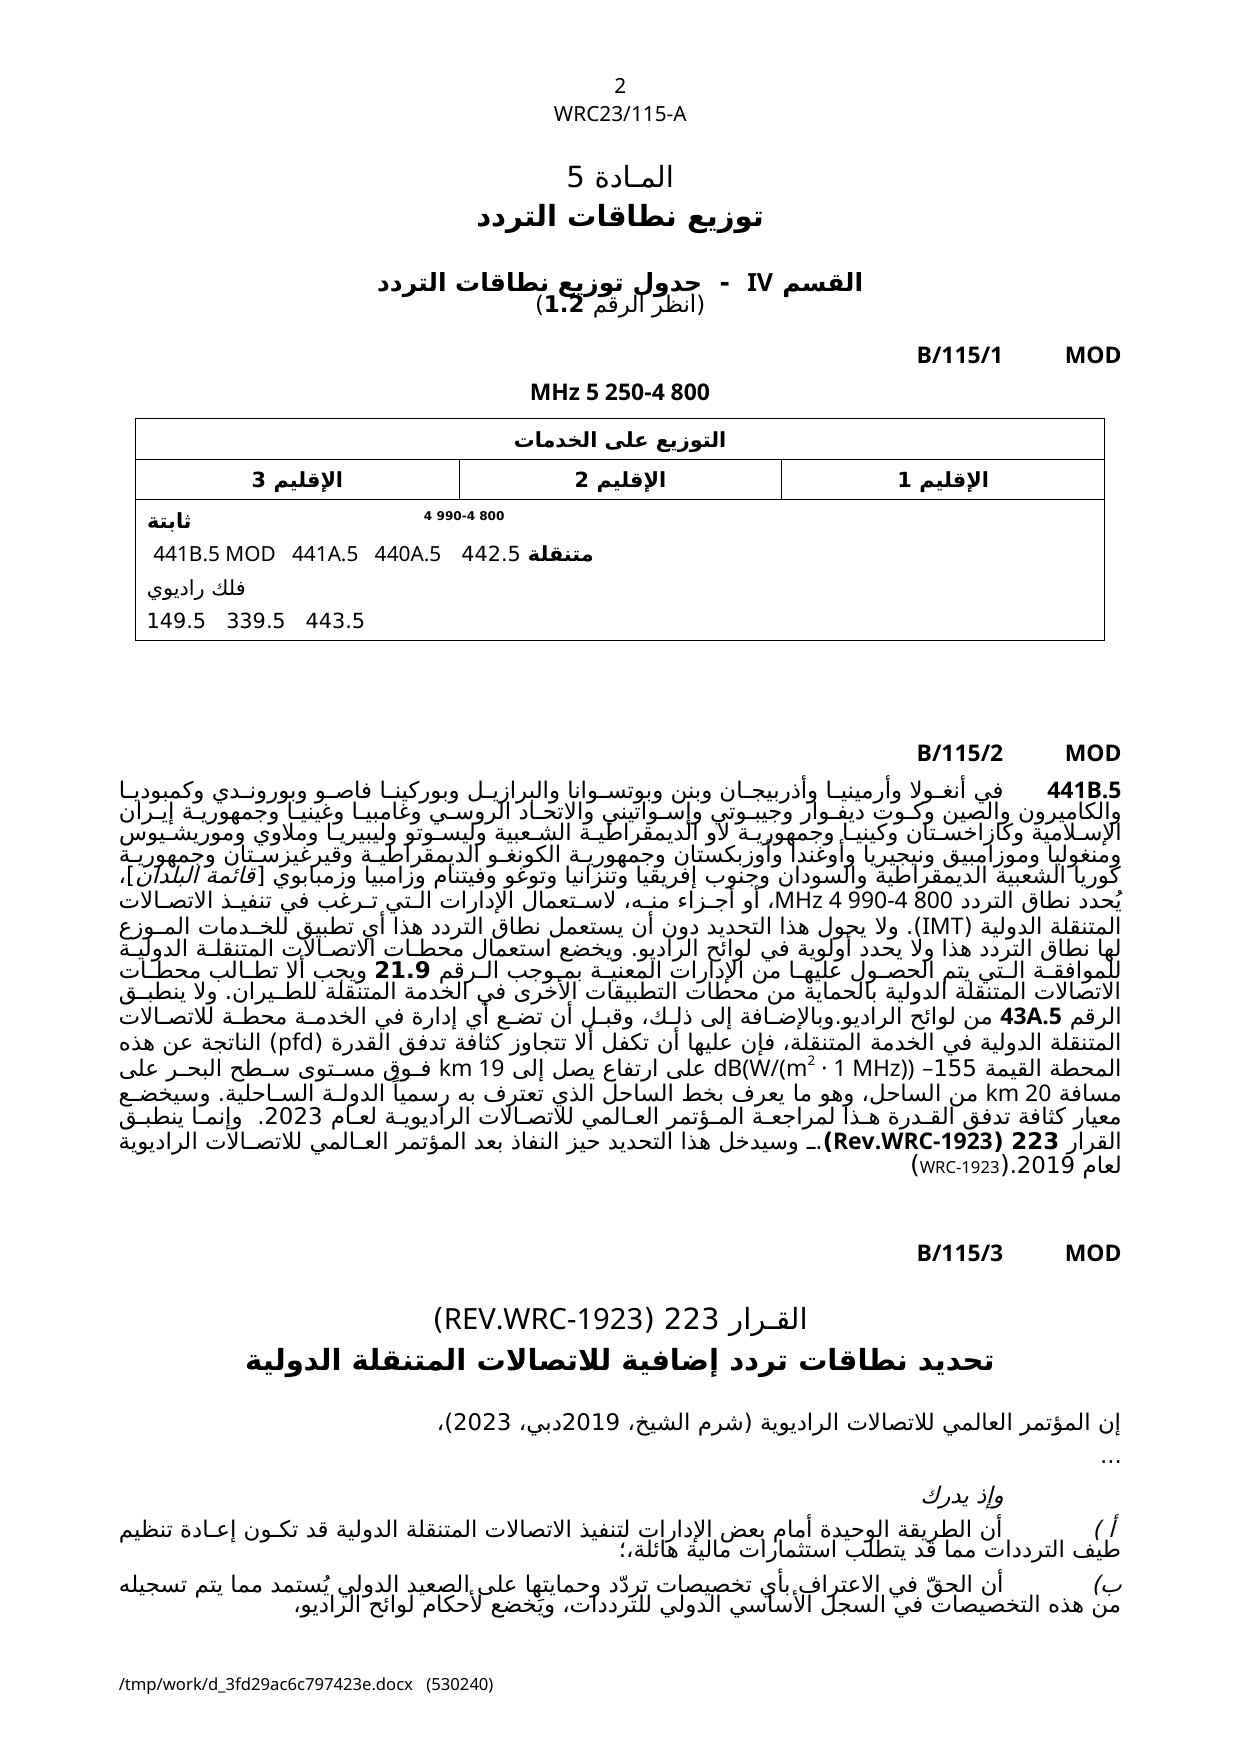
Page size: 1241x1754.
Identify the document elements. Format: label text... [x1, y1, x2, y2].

table_header التوزيع على الخدمات [136, 419, 1104, 459]
title إن المؤتمر العالمي للاتصالات الراديوية ()، [118, 1413, 680, 1434]
title إن المؤتمر العالمي للاتصالات الراديوية ()، [639, 1413, 828, 1434]
title توزيع نطاقات التردد [118, 205, 539, 232]
text MOD B/115/3#1333 [118, 1242, 1122, 1267]
text ... [118, 1447, 1122, 1468]
text MOD B/115/1#1325 [118, 343, 1122, 368]
table_cell الإقليم 3 [136, 460, 459, 499]
title إن المؤتمر العالمي للاتصالات الراديوية ()، [820, 1413, 1080, 1434]
title MHz 5 250-4 800 [118, 381, 1122, 406]
table_cell الإقليم 2 [460, 460, 781, 499]
text القسم IV - جدول توزيع نطاقات التردد (انظر الرقم 1.2) [118, 269, 1122, 318]
table_cell الإقليم 1 [782, 460, 1104, 499]
title تحديد نطاقات تردد إضافية للاتصالات المتنقلة الدولية [118, 1348, 1122, 1376]
text المـادة 5 [118, 165, 1122, 192]
text القـرار 223 (REV.WRC-) [118, 1304, 1122, 1336]
table_cell 4 990-4 800 ثابتة متنقلة 442.5 441B.5 441A.5 440A.5 فلك راديوي 443.5 339.5 149.5 [136, 500, 1104, 640]
text 441B.5 في أنغولا وأرمينيا وأذربيجان وبنن وبوتسوانا والبرازيل وبوركينا فاصو وبوروندي وكمبوديا والكاميرون والصين وكوت ديفوار وجيبوتي وإسواتيني والاتحاد الروسي وغامبيا وغينيا وجمهورية إيران الإسلامية وكازاخستان وكينيا وجمهورية لاو الديمقراطية الشعبية وليسوتو وليبيريا وملاوي وموريشيوس ومنغوليا وموزامبيق ونيجيريا وأوغندا وأوزبكستان وجمهورية الكونغو الديمقراطية وقيرغيزستان وجمهورية كوريا الشعبية الديمقراطية والسودان وجنوب إفريقيا وتنزانيا وتوغو وفيتنام وزامبيا وزمبابوي ، يُحدد نطاق التردد MHz 4 990-4 800، أو أجزاء منه، لاستعمال الإدارات التي ترغب في تنفيذ الاتصالات المتنقلة الدولية (IMT). ولا يحول هذا التحديد دون أن يستعمل نطاق التردد هذا أي تطبيق للخدمات الموزع لها نطاق التردد هذا ولا يحدد أولوية في لوائح الراديو. ويخضع استعمال محطات الاتصالات المتنقلة الدولية للموافقة التي يتم الحصول عليها من الإدارات المعنية بموجب الرقم 21.9 ويجب ألا تطالب محطات الاتصالات المتنقلة الدولية بالحماية من محطات التطبيقات الأخرى في الخدمة المتنقلة وينطبق القرار 223 (Rev.WRC-).(WRC-) [118, 778, 1122, 1179]
text وإذ يدرك [118, 1487, 1122, 1508]
text أن الطريقة الوحيدة أمام بعض الإدارات لتنفيذ الاتصالات المتنقلة الدولية قد تكون إعادة تنظيم طيف الترددات مما قد يتطلب استثمارات مالية هائلة [118, 1521, 1122, 1563]
title توزيع نطاقات التردد [515, 205, 1122, 232]
text MOD B/115/2#1331 [118, 741, 1122, 766]
